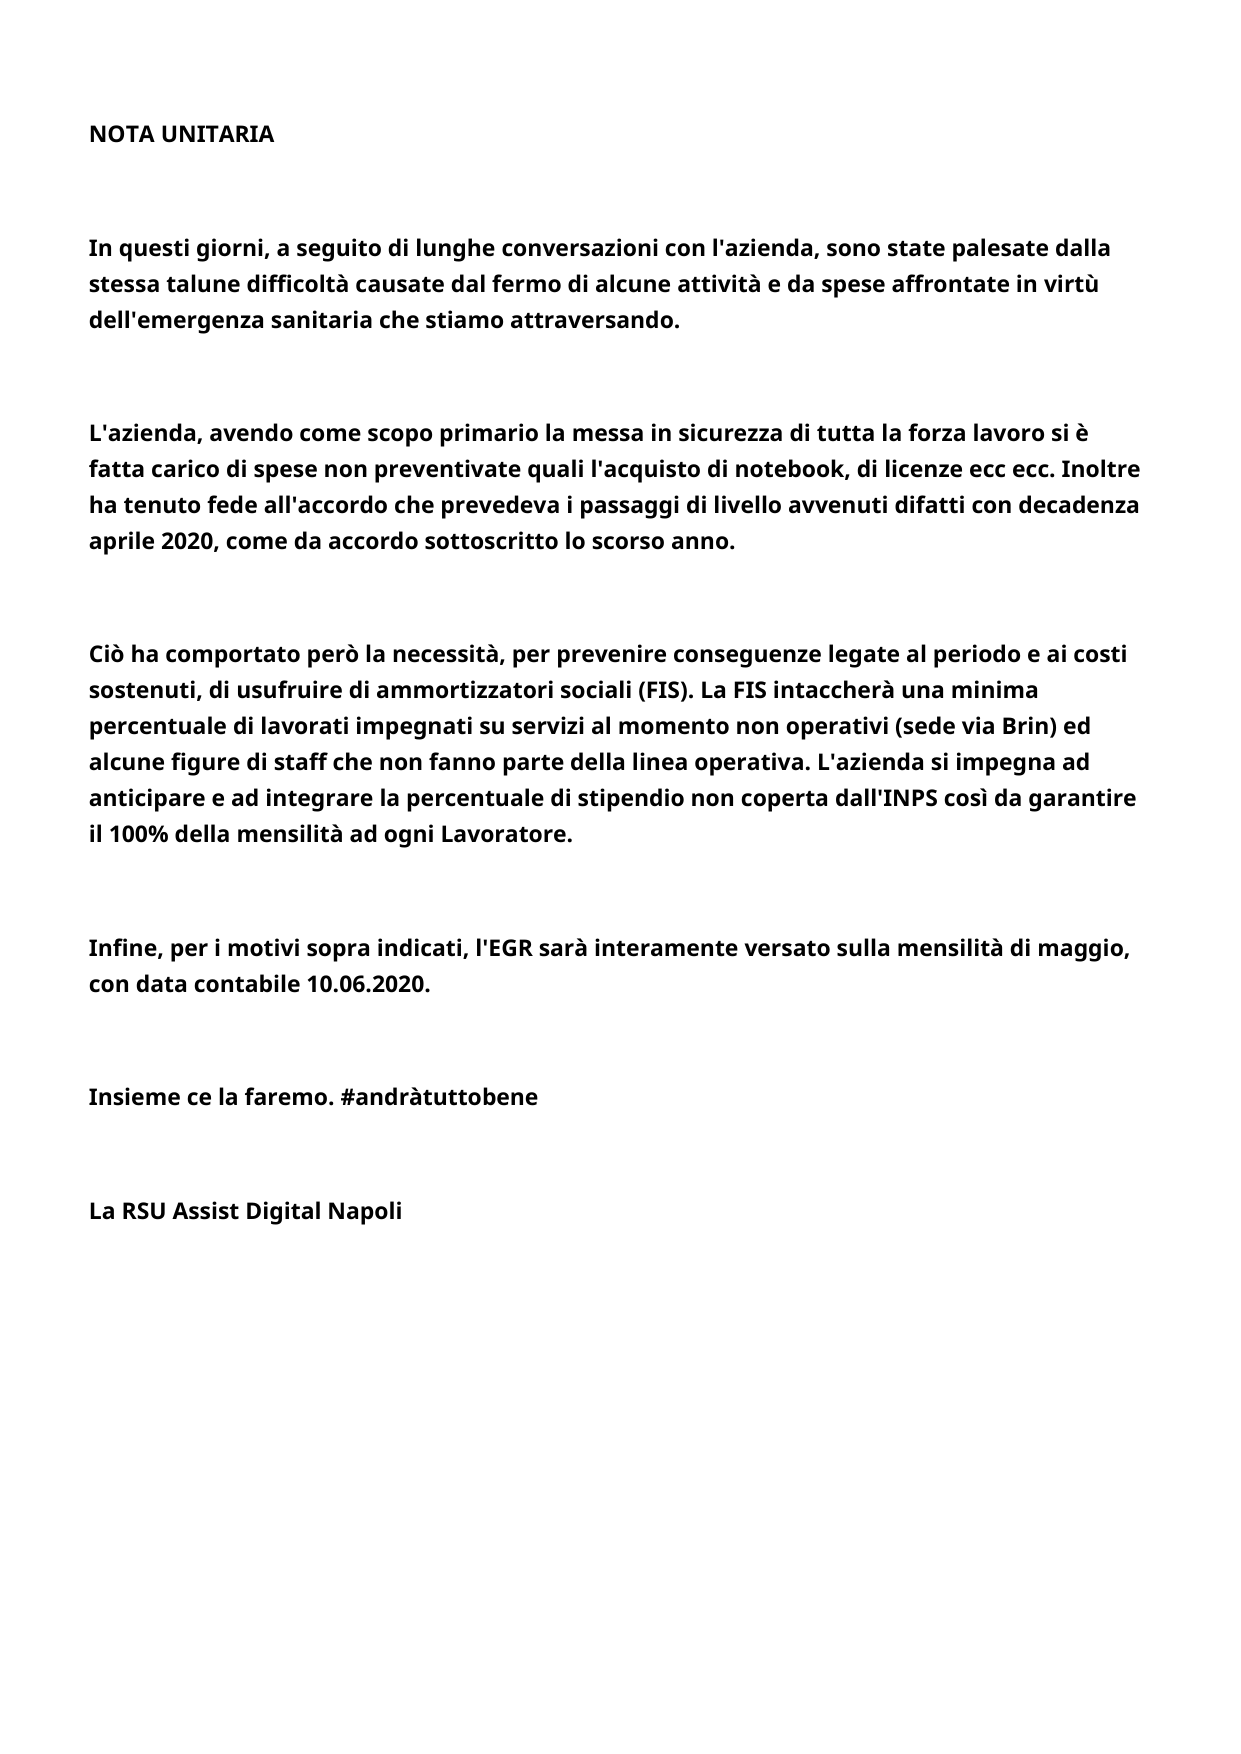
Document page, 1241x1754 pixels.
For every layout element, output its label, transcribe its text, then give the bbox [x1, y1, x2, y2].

text In questi giorni, a seguito di lunghe conversazioni con l'azienda, sono state palesate dalla stessa talune difficoltà causate dal fermo di alcune attività e da spese affrontate in virtù dell'emergenza sanitaria che stiamo attraversando. [89, 232, 1152, 335]
text La RSU Assist Digital Napoli [89, 1195, 1152, 1226]
text Infine, per i motivi sopra indicati, l'EGR sarà interamente versato sulla mensilità di maggio, con data contabile 10.06.2020. [89, 932, 1152, 999]
text Insieme ce la faremo. #andràtuttobene [89, 1081, 1152, 1112]
text L'azienda, avendo come scopo primario la messa in sicurezza di tutta la forza lavoro si è fatta carico di spese non preventivate quali l'acquisto di notebook, di licenze ecc ecc. Inoltre ha tenuto fede all'accordo che prevedeva i passaggi di livello avvenuti difatti con decadenza aprile 2020, come da accordo sottoscritto lo scorso anno. [89, 417, 1152, 556]
text NOTA UNITARIA [89, 118, 1152, 149]
text Ciò ha comportato però la necessità, per prevenire conseguenze legate al periodo e ai costi sostenuti, di usufruire di ammortizzatori sociali (FIS). La FIS intaccherà una minima percentuale di lavorati impegnati su servizi al momento non operativi (sede via Brin) ed alcune figure di staff che non fanno parte della linea operativa. L'azienda si impegna ad anticipare e ad integrare la percentuale di stipendio non coperta dall'INPS così da garantire il 100% della mensilità ad ogni Lavoratore. [89, 638, 1152, 849]
